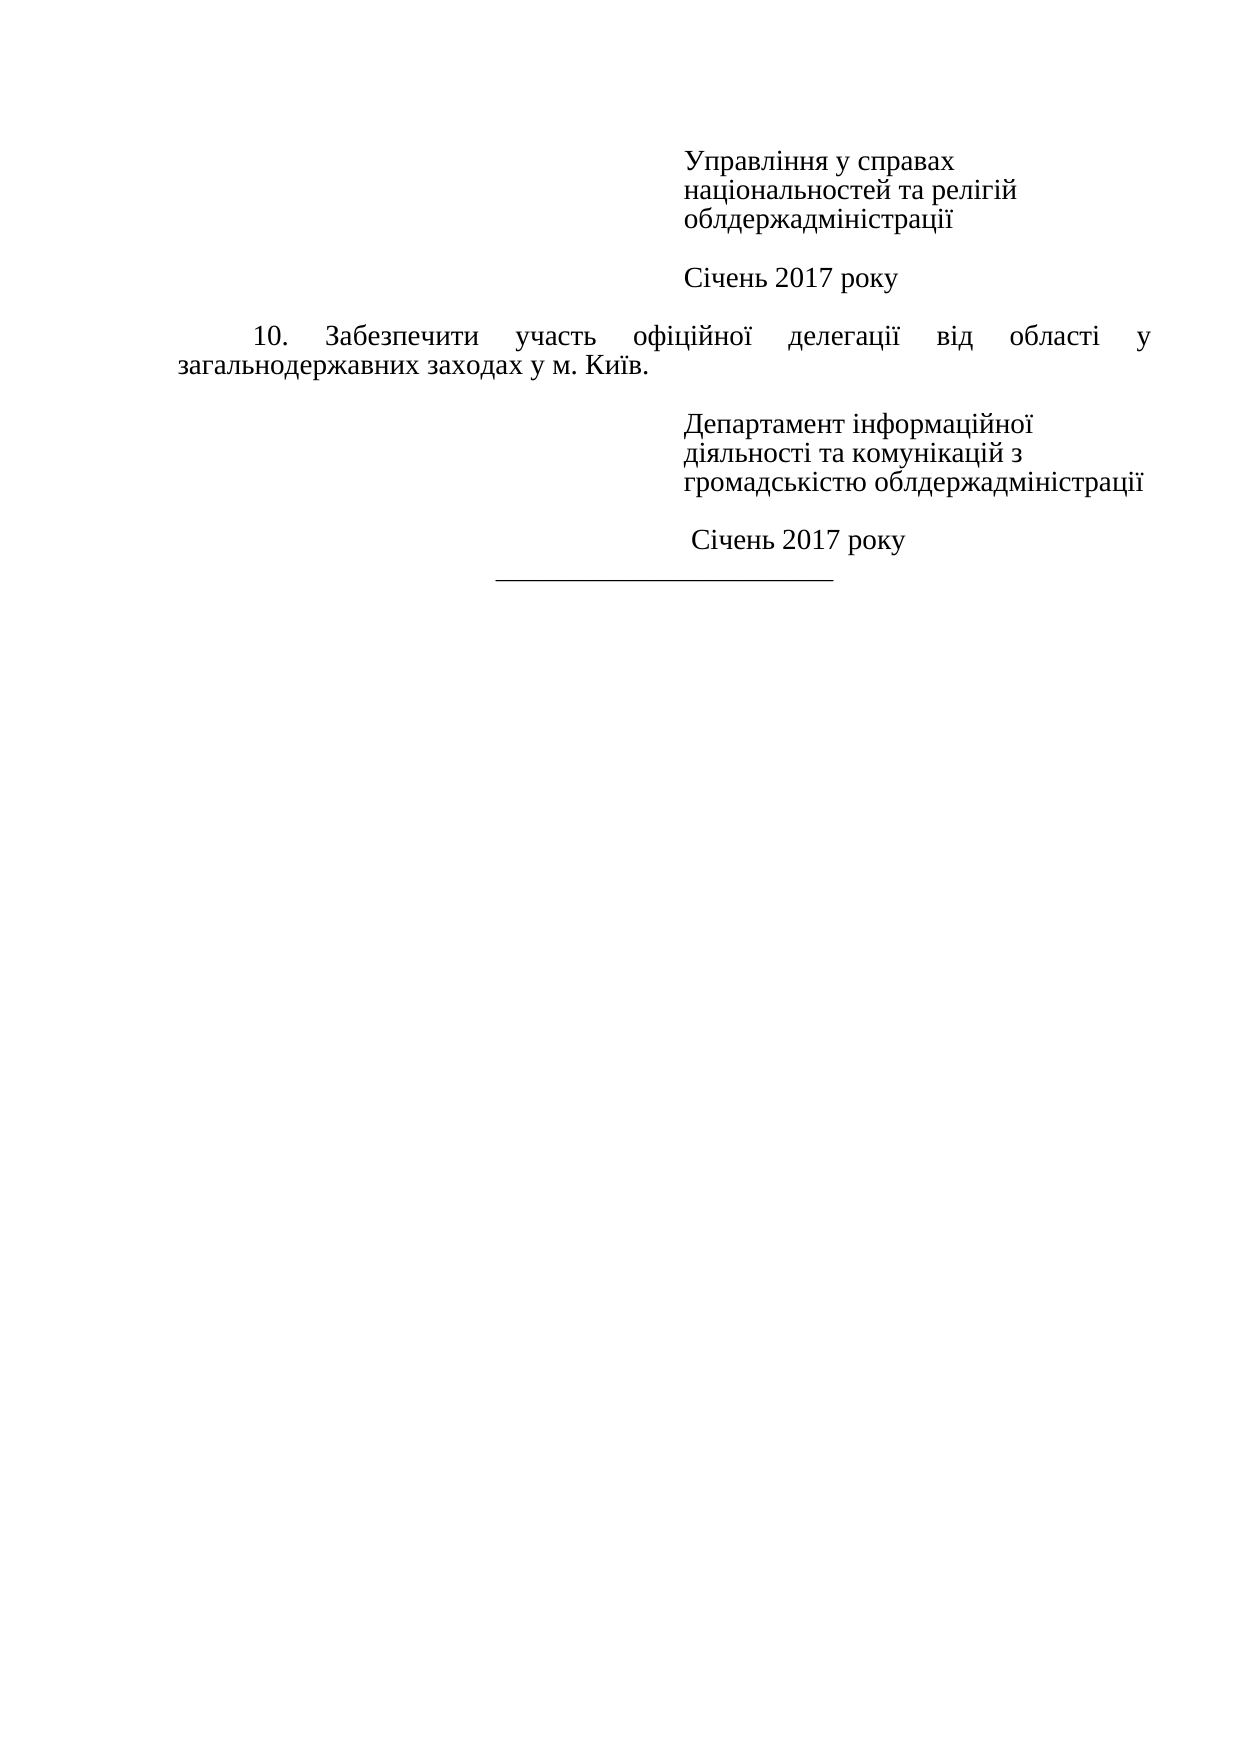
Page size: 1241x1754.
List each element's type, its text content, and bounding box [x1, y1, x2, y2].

text ___________________________ [177, 556, 1152, 584]
text 10. Забезпечити участь офіційної делегації від області у загальнодержавних заходах у м. Київ. [177, 322, 1152, 381]
text Управління у справах національностей та релігій облдержадміністрації [683, 147, 1152, 235]
text Січень 2017 року [683, 264, 1152, 293]
text Департамент інформаційної діяльності та комунікацій з громадськістю облдержадміністрації [683, 410, 1152, 497]
text Січень 2017 року [683, 526, 1152, 556]
